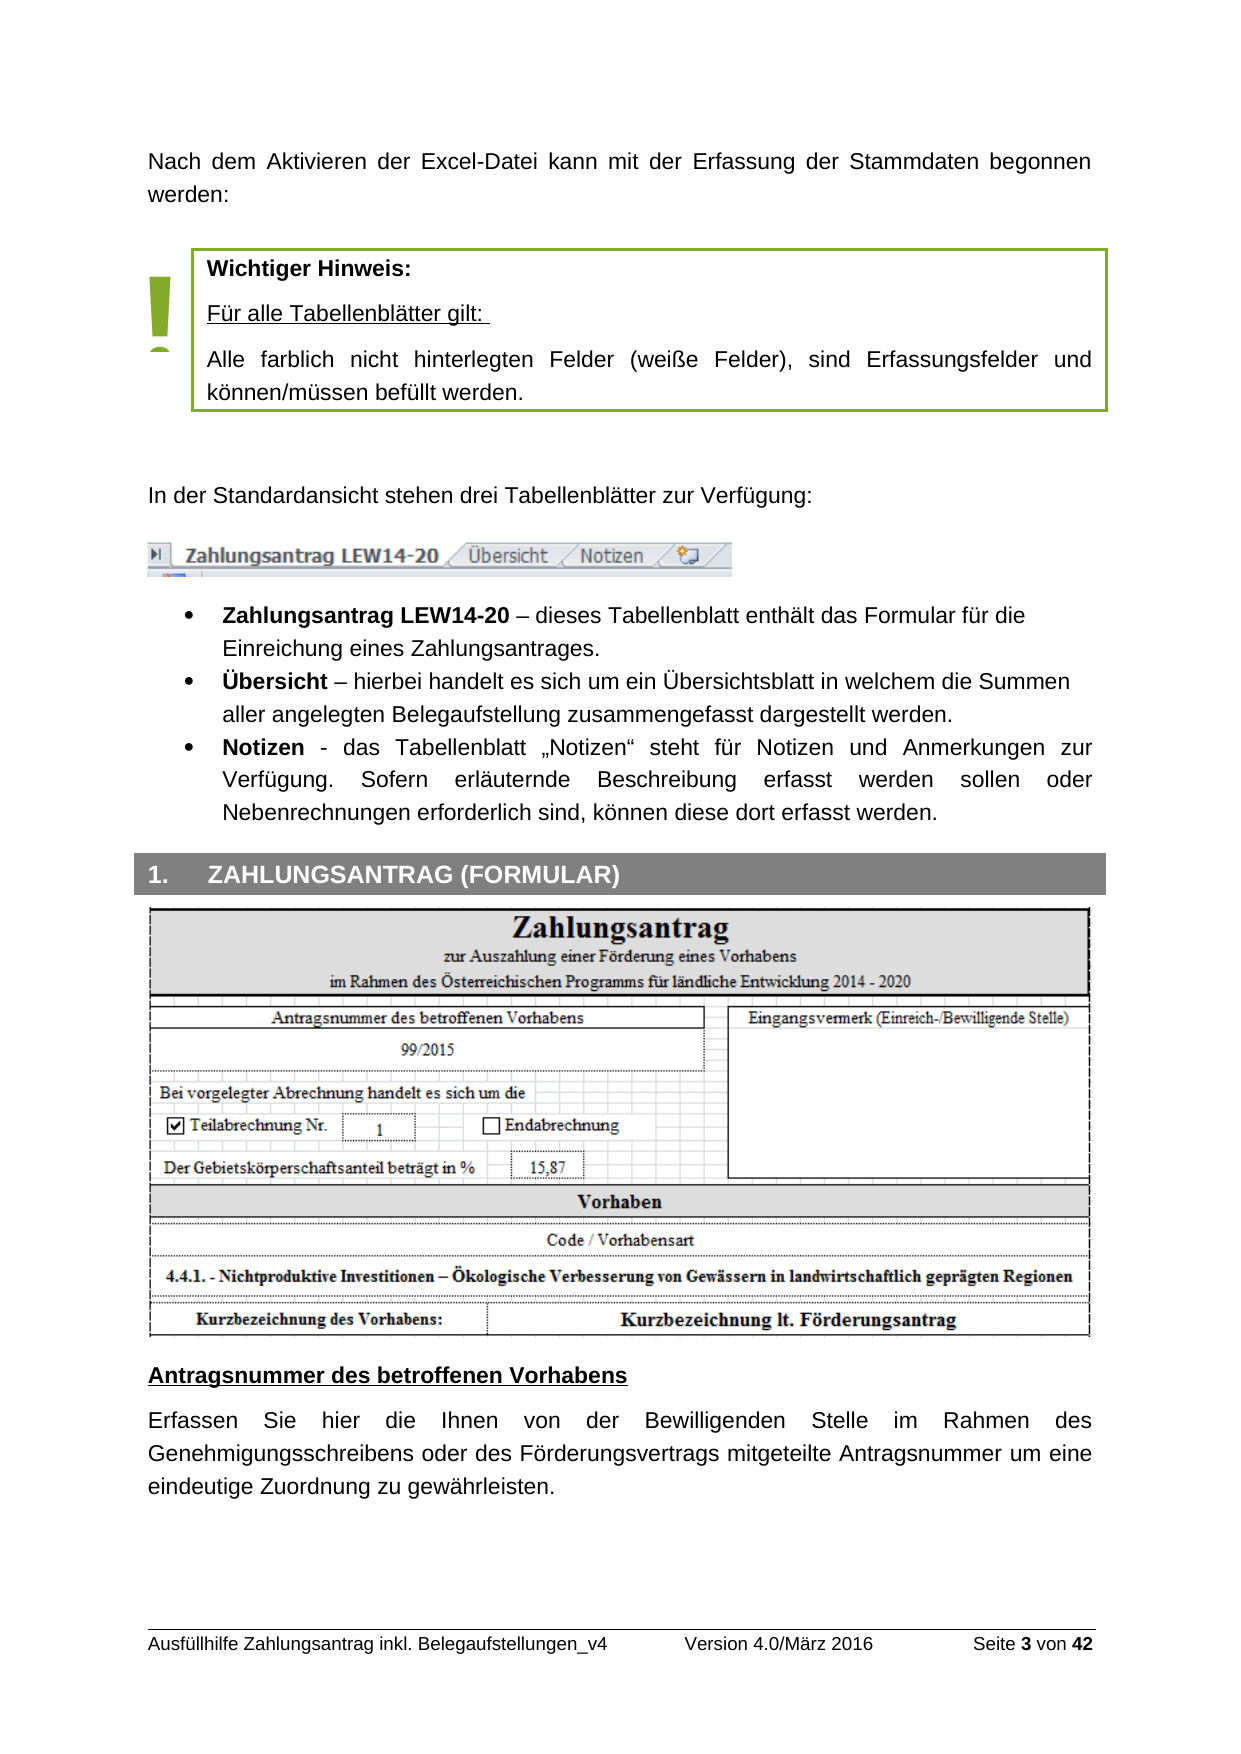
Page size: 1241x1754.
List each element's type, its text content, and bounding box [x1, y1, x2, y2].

list Zahlungsantrag LEW14-20 – dieses Tabellenblatt enthält das Formular für die Einreichung eines Zahlungsantrages. [185, 602, 1093, 661]
picture [147, 907, 1093, 1337]
subtitle 1. Zahlungsantrag (Formular) [139, 858, 1101, 891]
text Antragsnummer des betroffenen Vorhabens [148, 1362, 1093, 1388]
list Übersicht – hierbei handelt es sich um ein Übersichtsblatt in welchem die Summen aller angelegten Belegaufstellung zusammengefasst dargestellt werden. [185, 668, 1093, 727]
picture [147, 533, 733, 577]
text Alle farblich nicht hinterlegten Felder (weiße Felder), sind Erfassungsfelder und können/müssen befüllt werden. [194, 338, 1105, 409]
text Nach dem Aktivieren der Excel-Datei kann mit der Erfassung der Stammdaten begonnen werden: [148, 148, 1093, 207]
text Für alle Tabellenblätter gilt: [194, 293, 1105, 326]
list Notizen - das Tabellenblatt „Notizen“ steht für Notizen und Anmerkungen zur Verfügung. Sofern erläuternde Beschreibung erfasst werden sollen oder Nebenrechnungen erforderlich sind, können diese dort erfasst werden. [185, 733, 1093, 826]
text In der Standardansicht stehen drei Tabellenblätter zur Verfügung: [148, 482, 1093, 508]
text Erfassen Sie hier die Ihnen von der Bewilligenden Stelle im Rahmen des Genehmigungsschreibens oder des Förderungsvertrags mitgeteilte Antragsnummer um eine eindeutige Zuordnung zu gewährleisten. [148, 1407, 1093, 1499]
text Wichtiger Hinweis: [194, 251, 1105, 281]
